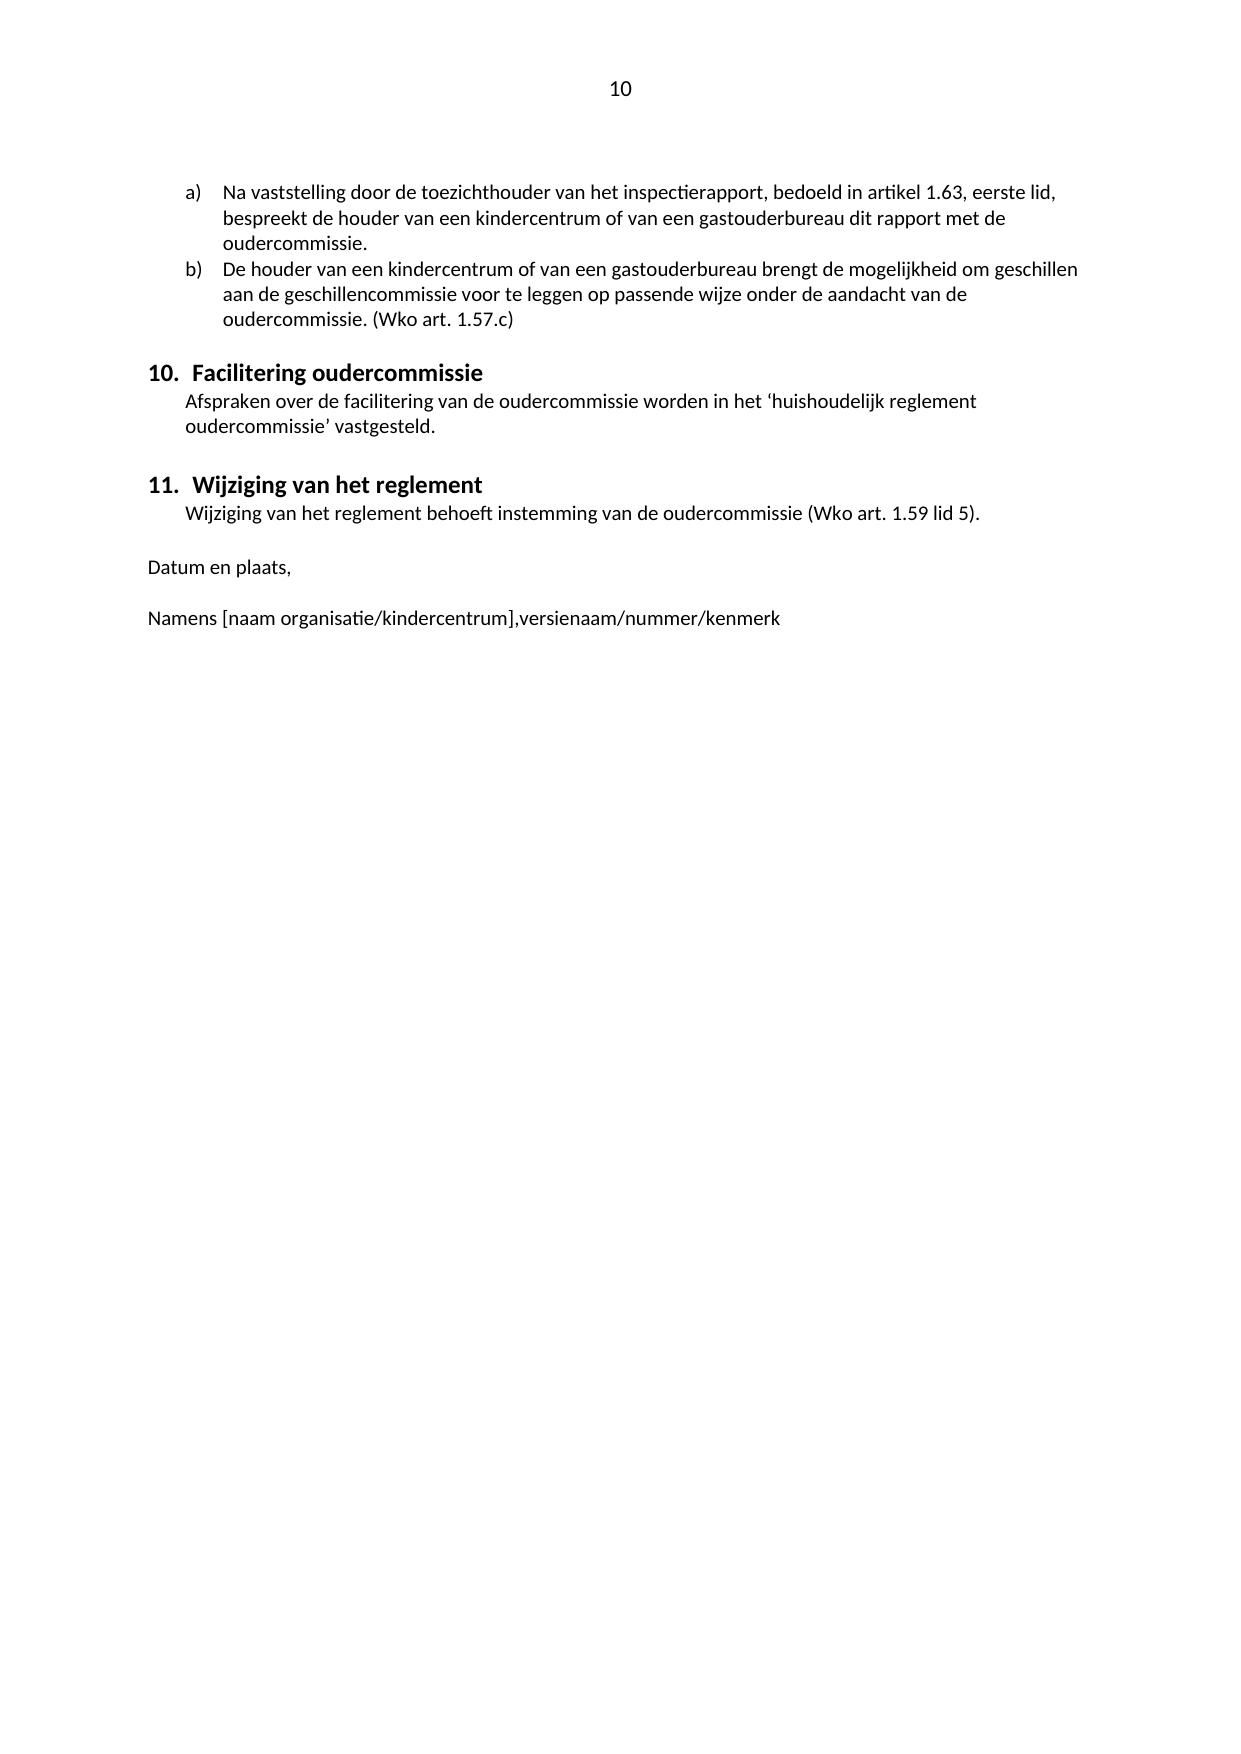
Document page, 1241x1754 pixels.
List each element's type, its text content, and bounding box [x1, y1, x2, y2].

list Namens [naam organisatie/kindercentrum],versienaam/nummer/kenmerk 2. Huishoudelijk reglement oudercommissie [148, 580, 1093, 631]
list Facilitering oudercommissie [148, 357, 1093, 388]
text Datum en plaats, [148, 554, 1093, 580]
list Afspraken over de facilitering van de oudercommissie worden in het ‘huishoudelijk reglement oudercommissie’ vastgesteld. [185, 388, 1093, 439]
list De houder van een kindercentrum of van een gastouderbureau brengt de mogelijkheid om geschillen aan de geschillencommissie voor te leggen op passende wijze onder de aandacht van de oudercommissie. (Wko art. 1.57.c) [185, 256, 1093, 332]
list Na vaststelling door de toezichthouder van het inspectierapport, bedoeld in artikel 1.63, eerste lid, bespreekt de houder van een kindercentrum of van een gastouderbureau dit rapport met de oudercommissie. [185, 179, 1093, 256]
subtitle Wijziging van het reglement [148, 469, 1093, 500]
subtitle Wijziging van het reglement behoeft instemming van de oudercommissie (Wko art. 1.59 lid 5). [185, 500, 1093, 525]
